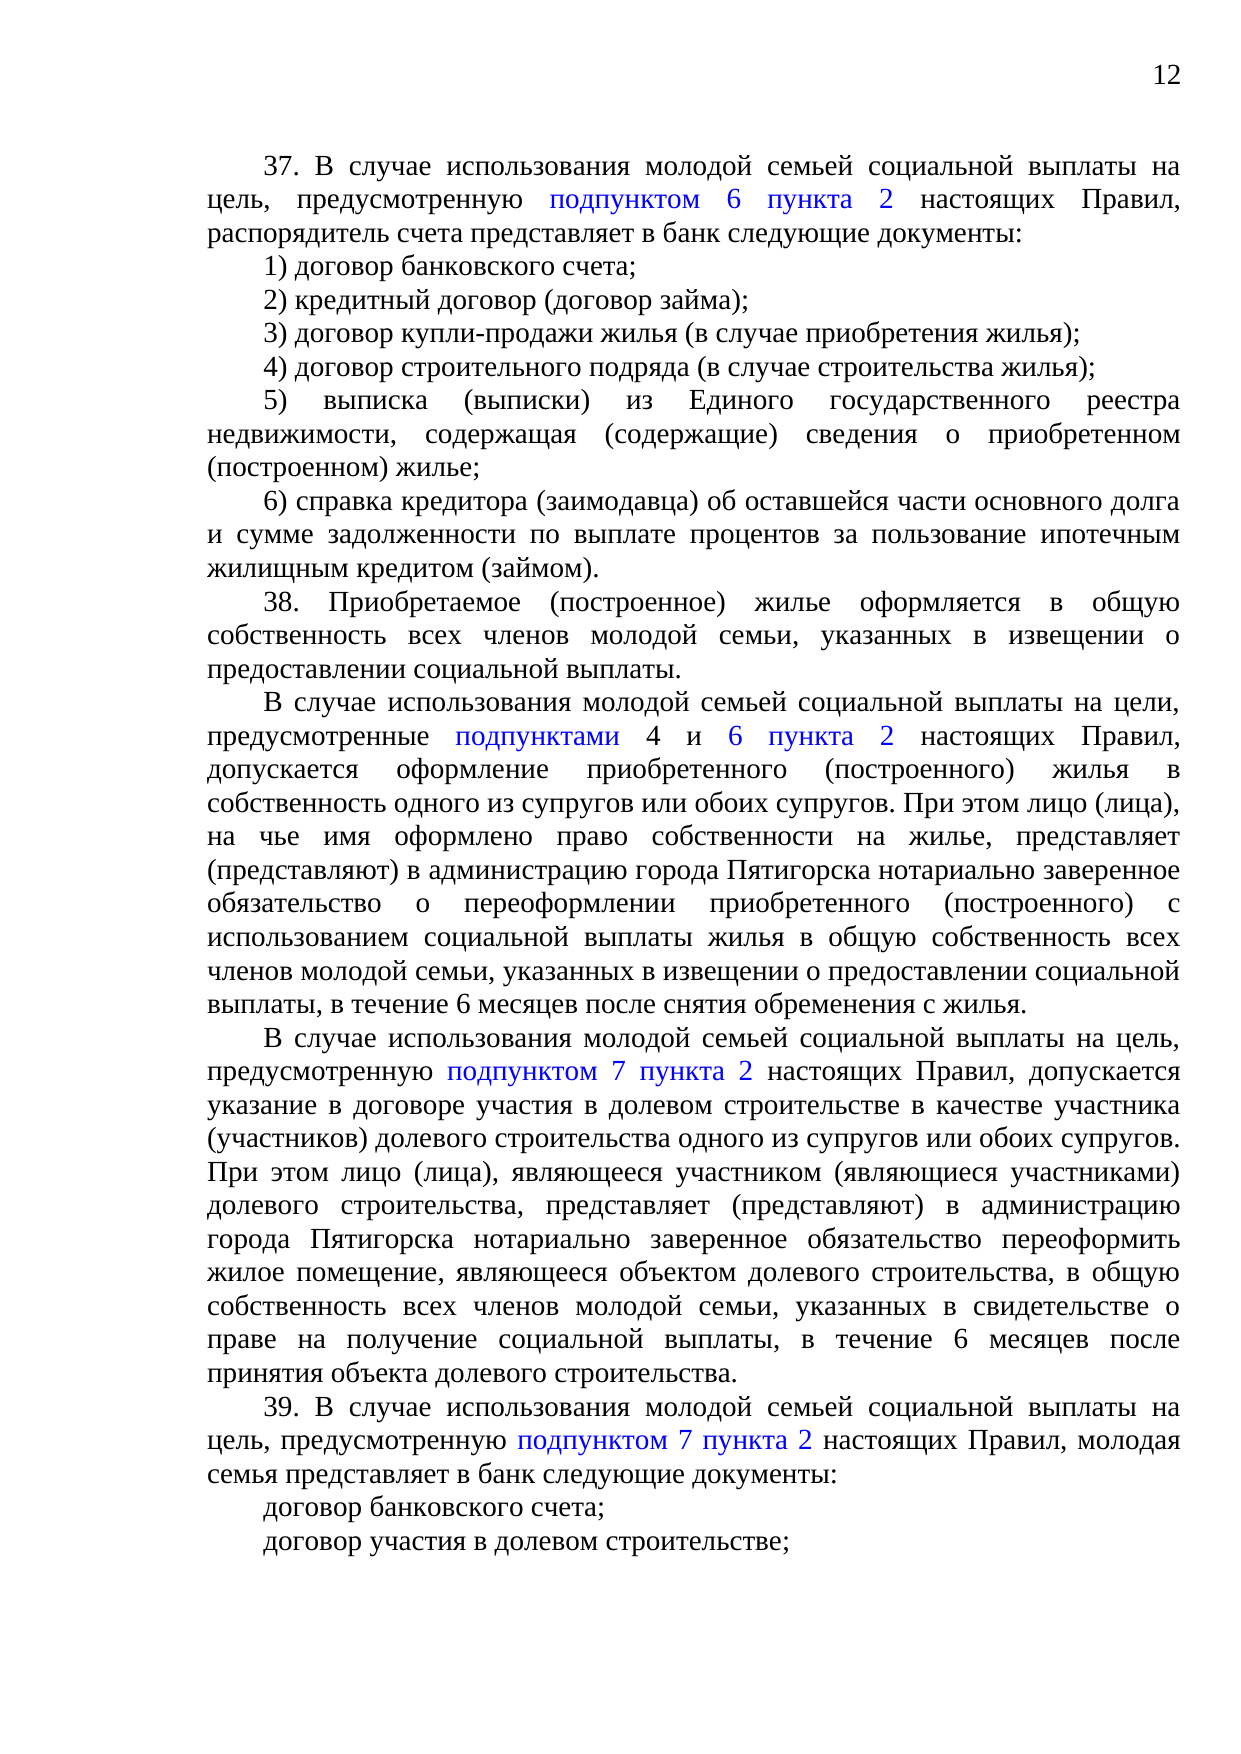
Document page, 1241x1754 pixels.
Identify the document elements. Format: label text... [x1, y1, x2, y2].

text 4) договор строительного подряда (в случае строительства жилья); [207, 349, 1181, 382]
text 38. Приобретаемое (построенное) жилье оформляется в общую собственность всех членов молодой семьи, указанных в извещении о предоставлении социальной выплаты. [207, 584, 1181, 684]
text В случае использования молодой семьей социальной выплаты на цель, предусмотренную подпунктом 7 пункта 2 настоящих Правил, допускается указание в договоре участия в долевом строительстве в качестве участника (участников) долевого строительства одного из супругов или обоих супругов. При этом лицо (лица), являющееся участником (являющиеся участниками) долевого строительства, представляет (представляют) в администрацию города Пятигорска нотариально заверенное обязательство переоформить жилое помещение, являющееся объектом долевого строительства, в общую собственность всех членов молодой семьи, указанных в свидетельстве о праве на получение социальной выплаты, в течение 6 месяцев после принятия объекта долевого строительства. [207, 1020, 1181, 1389]
text 6) справка кредитора (заимодавца) об оставшейся части основного долга и сумме задолженности по выплате процентов за пользование ипотечным жилищным кредитом (займом). [207, 483, 1181, 584]
text договор участия в долевом строительстве; [207, 1523, 1181, 1556]
text договор банковского счета; [207, 1489, 1181, 1523]
text 2) кредитный договор (договор займа); [207, 282, 1181, 315]
text 1) договор банковского счета; [207, 248, 1181, 282]
text 5) выписка (выписки) из Единого государственного реестра недвижимости, содержащая (содержащие) сведения о приобретенном (построенном) жилье; [207, 382, 1181, 483]
text 3) договор купли-продажи жилья (в случае приобретения жилья); [207, 315, 1181, 349]
text 39. В случае использования молодой семьей социальной выплаты на цель, предусмотренную подпунктом 7 пункта 2 настоящих Правил, молодая семья представляет в банк следующие документы: [207, 1389, 1181, 1489]
text 37. В случае использования молодой семьей социальной выплаты на цель, предусмотренную подпунктом 6 пункта 2 настоящих Правил, распорядитель счета представляет в банк следующие документы: [207, 148, 1181, 248]
text В случае использования молодой семьей социальной выплаты на цели, предусмотренные подпунктами 4 и 6 пункта 2 настоящих Правил, допускается оформление приобретенного (построенного) жилья в собственность одного из супругов или обоих супругов. При этом лицо (лица), на чье имя оформлено право собственности на жилье, представляет (представляют) в администрацию города Пятигорска нотариально заверенное обязательство о переоформлении приобретенного (построенного) с использованием социальной выплаты жилья в общую собственность всех членов молодой семьи, указанных в извещении о предоставлении социальной выплаты, в течение 6 месяцев после снятия обременения с жилья. [207, 684, 1181, 1020]
